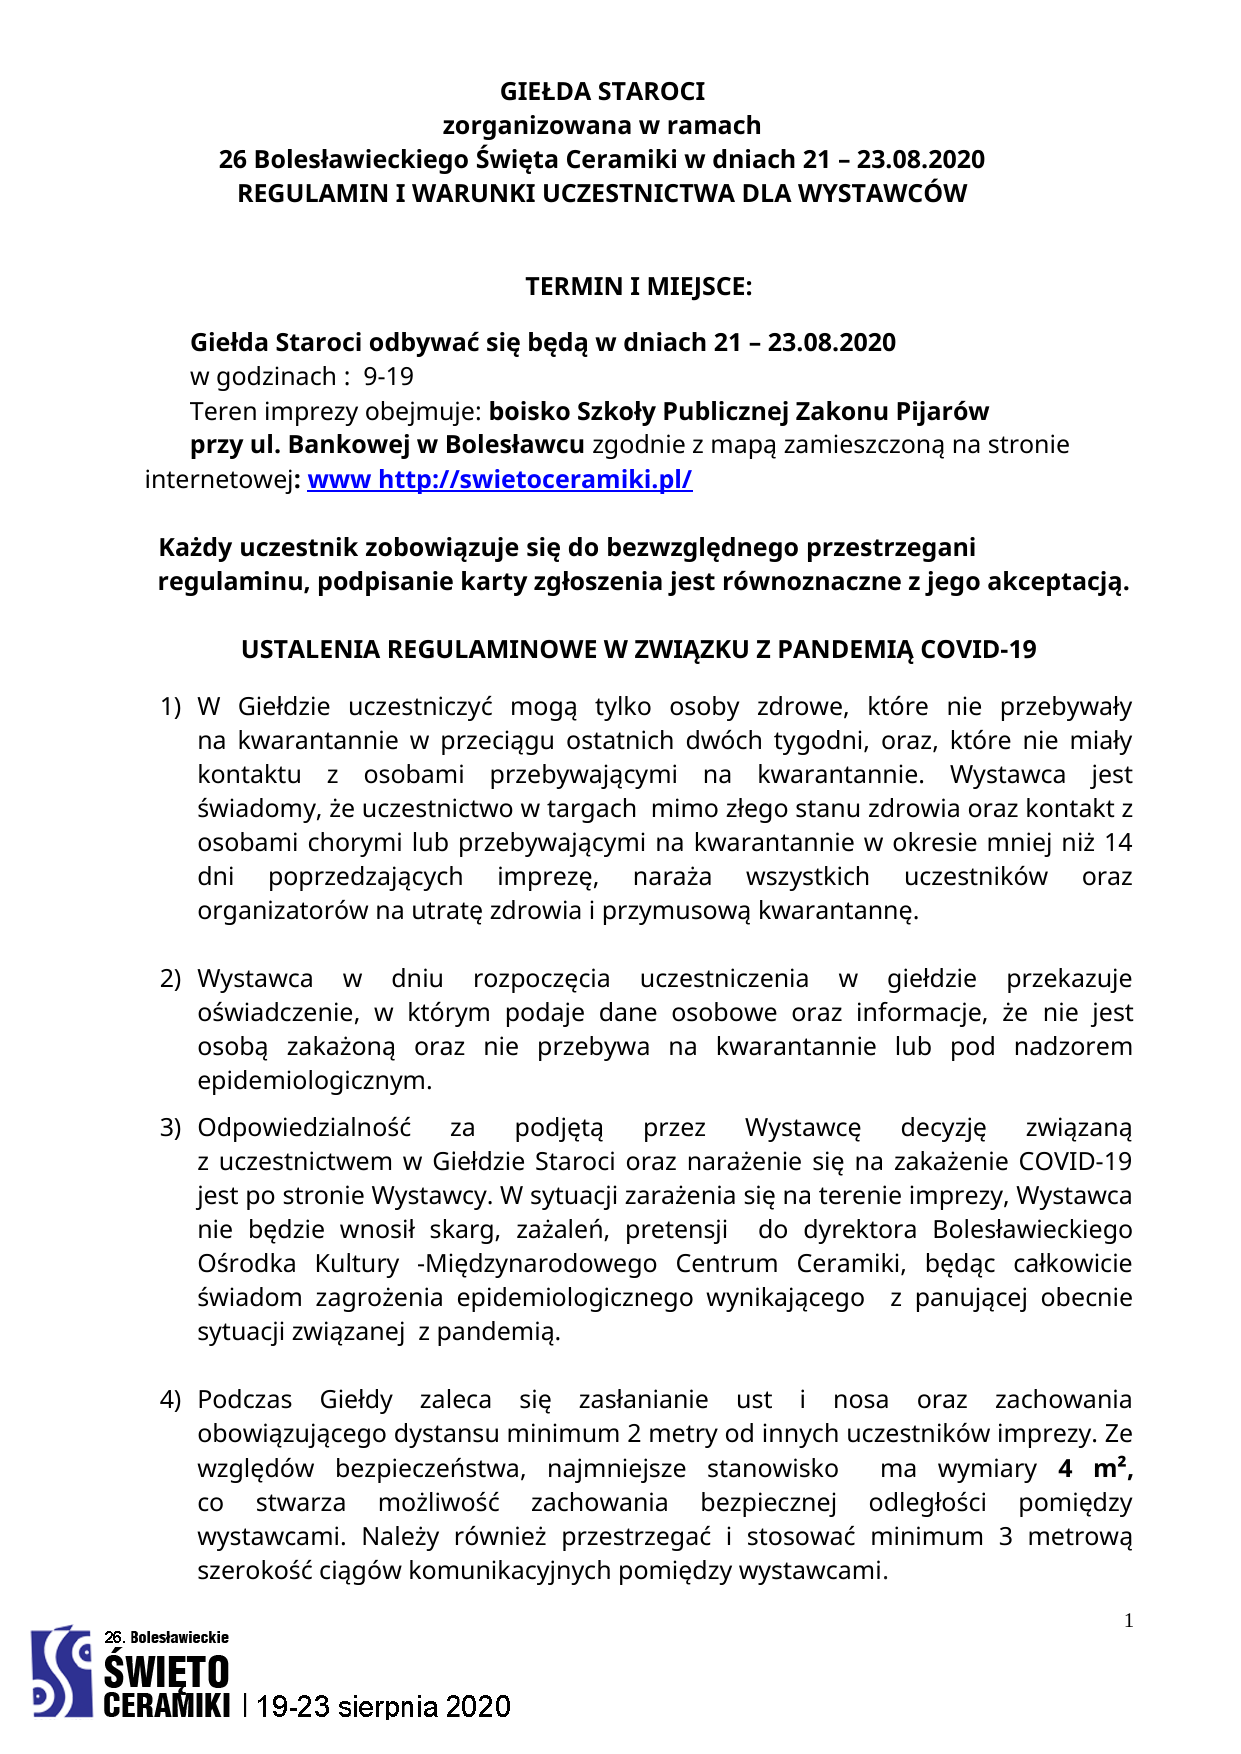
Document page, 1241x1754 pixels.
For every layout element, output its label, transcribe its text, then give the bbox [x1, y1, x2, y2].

list Odpowiedzialność za podjętą przez Wystawcę decyzję związaną z uczestnictwem w Giełdzie Staroci oraz narażenie się na zakażenie COVID-19 jest po stronie Wystawcy. W sytuacji zarażenia się na terenie imprezy, Wystawca nie będzie wnosił skarg, zażaleń, pretensji do dyrektora Bolesławieckiego Ośrodka Kultury -Międzynarodowego Centrum Ceramiki, będąc całkowicie świadom zagrożenia epidemiologicznego wynikającego z panującej obecnie sytuacji związanej z pandemią. [159, 1109, 1134, 1348]
title Giełda Staroci odbywać się będą w dniach 21 – 23.08.2020 [71, 325, 1134, 359]
list Podczas Giełdy zaleca się zasłanianie ust i nosa oraz zachowania obowiązującego dystansu minimum 2 metry od innych uczestników imprezy. Ze względów bezpieczeństwa, najmniejsze stanowisko ma wymiary 4 m², co stwarza możliwość zachowania bezpiecznej odległości pomiędzy wystawcami. Należy również przestrzegać i stosować minimum 3 metrową szerokość ciągów komunikacyjnych pomiędzy wystawcami. [159, 1382, 1134, 1586]
list Wystawca w dniu rozpoczęcia uczestniczenia w giełdzie przekazuje oświadczenie, w którym podaje dane osobowe oraz informacje, że nie jest osobą zakażoną oraz nie przebywa na kwarantannie lub pod nadzorem epidemiologicznym. [159, 961, 1134, 1097]
text USTALENIA REGULAMINOWE W ZWIĄZKU Z PANDEMIĄ COVID-19 [144, 632, 1134, 666]
text w godzinach : 9-19 [144, 359, 1134, 393]
text Teren imprezy obejmuje: boisko Szkoły Publicznej Zakonu Pijarów [144, 393, 1134, 427]
text TERMIN I MIEJSCE: [144, 268, 1134, 302]
list W Giełdzie uczestniczyć mogą tylko osoby zdrowe, które nie przebywały na kwarantannie w przeciągu ostatnich dwóch tygodni, oraz, które nie miały kontaktu z osobami przebywającymi na kwarantannie. Wystawca jest świadomy, że uczestnictwo w targach mimo złego stanu zdrowia oraz kontakt z osobami chorymi lub przebywającymi na kwarantannie w okresie mniej niż 14 dni poprzedzających imprezę, naraża wszystkich uczestników oraz organizatorów na utratę zdrowia i przymusową kwarantannę. [159, 688, 1134, 927]
picture [23, 1624, 514, 1720]
text Każdy uczestnik zobowiązuje się do bezwzględnego przestrzegani regulaminu, podpisanie karty zgłoszenia jest równoznaczne z jego akceptacją. [144, 529, 1134, 597]
text przy ul. Bankowej w Bolesławcu zgodnie z mapą zamieszczoną na stronie internetowej: www http://swietoceramiki.pl/ [144, 427, 1134, 495]
